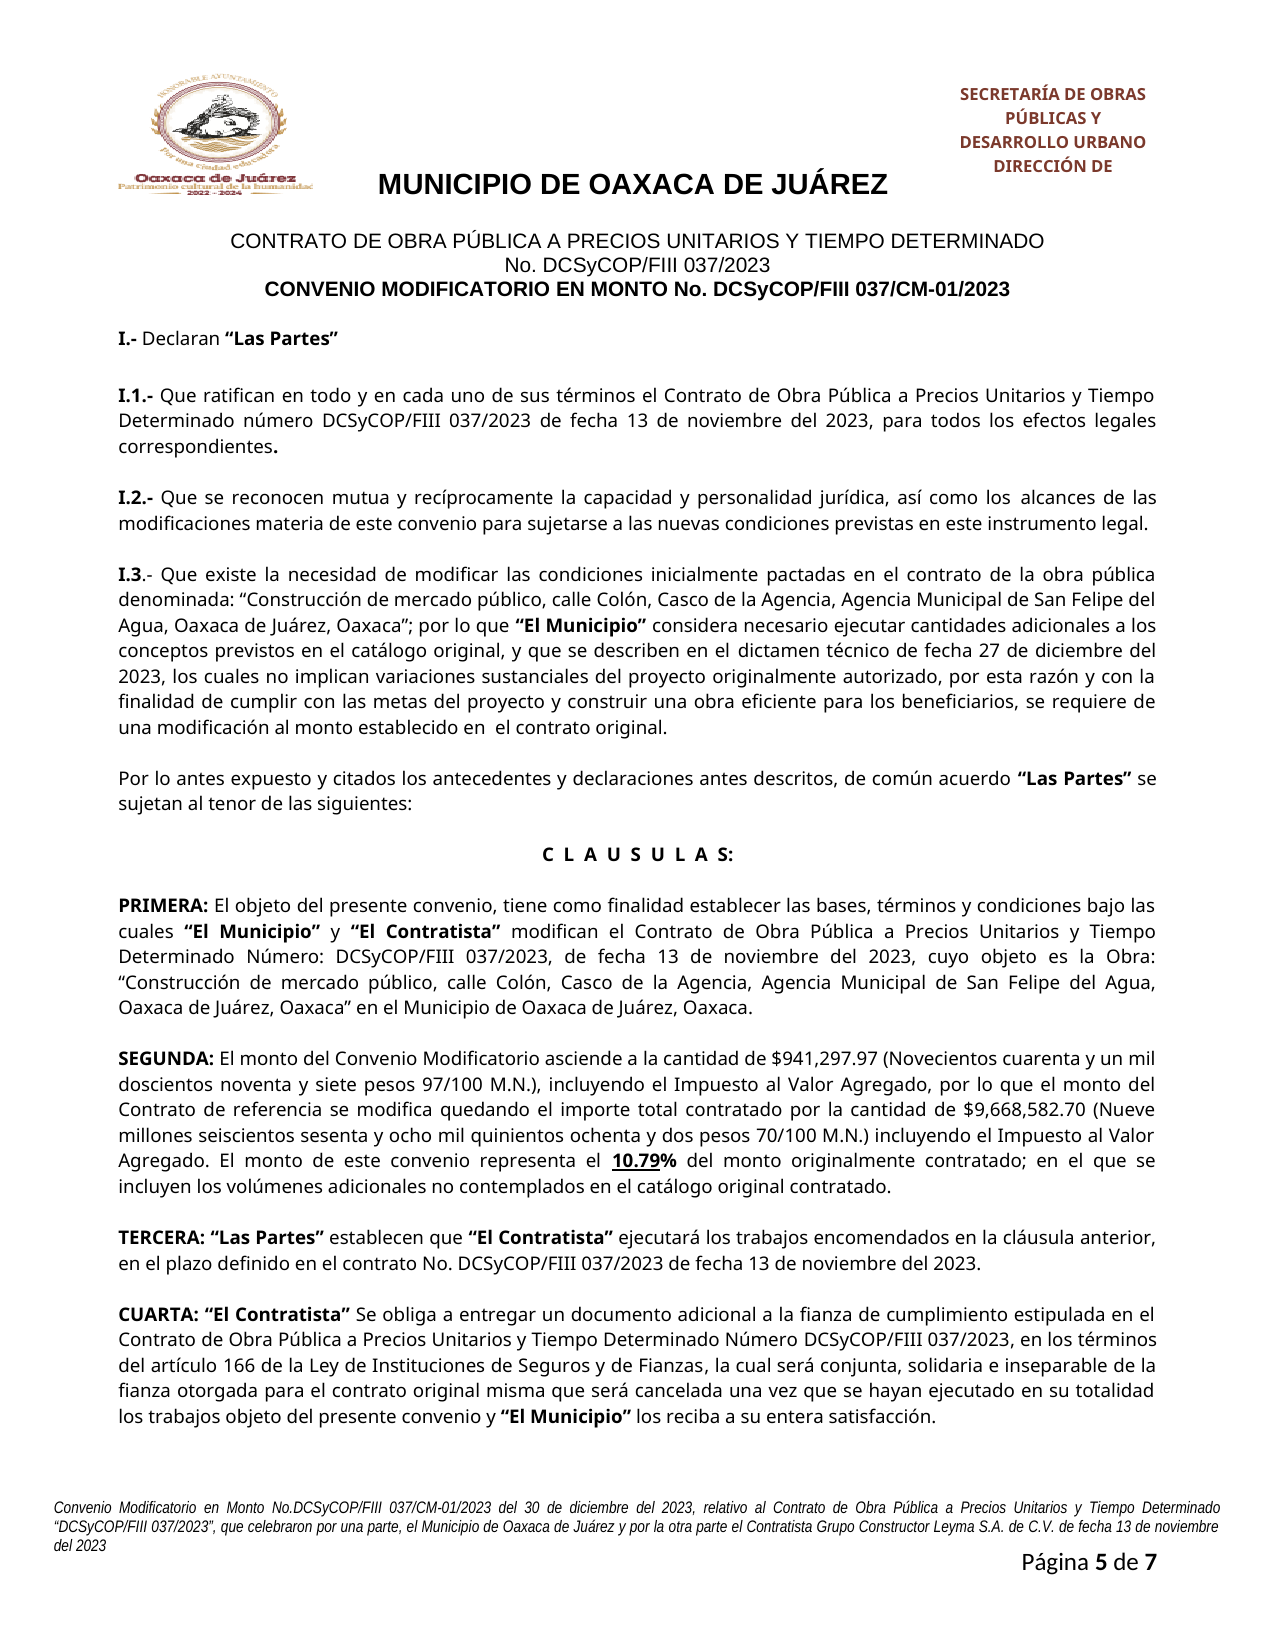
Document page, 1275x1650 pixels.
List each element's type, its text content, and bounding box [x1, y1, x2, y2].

text CUARTA: “El Contratista” Se obliga a entregar un documento adicional a la fianza de cumplimiento estipulada en el Contrato de Obra Pública a Precios Unitarios y Tiempo Determinado Número DCSyCOP/FIII 037/2023, en los términos del artículo 166 de la Ley de Instituciones de Seguros y de Fianzas, la cual será conjunta, solidaria e inseparable de la fianza otorgada para el contrato original misma que será cancelada una vez que se hayan ejecutado en su totalidad los trabajos objeto del presente convenio y “El Municipio” los reciba a su entera satisfacción. [118, 1301, 1157, 1428]
text TERCERA: “Las Partes” establecen que “El Contratista” ejecutará los trabajos encomendados en la cláusula anterior, en el plazo definido en el contrato No. DCSyCOP/FIII 037/2023 de fecha 13 de noviembre del 2023. [118, 1224, 1157, 1275]
subtitle I.- Declaran “Las Partes” [118, 325, 1157, 350]
text I.3.- Que existe la necesidad de modificar las condiciones inicialmente pactadas en el contrato de la obra pública denominada: “Construcción de mercado público, calle Colón, Casco de la Agencia, Agencia Municipal de San Felipe del Agua, Oaxaca de Juárez, Oaxaca”; por lo que “El Municipio” considera necesario ejecutar cantidades adicionales a los conceptos previstos en el catálogo original, y que se describen en el dictamen técnico de fecha 27 de diciembre del 2023, los cuales no implican variaciones sustanciales del proyecto originalmente autorizado, por esta razón y con la finalidad de cumplir con las metas del proyecto y construir una obra eficiente para los beneficiarios, se requiere de una modificación al monto establecido en el contrato original. [118, 561, 1157, 739]
text PRIMERA: El objeto del presente convenio, tiene como finalidad establecer las bases, términos y condiciones bajo las cuales “El Municipio” y “El Contratista” modifican el Contrato de Obra Pública a Precios Unitarios y Tiempo Determinado Número: DCSyCOP/FIII 037/2023, de fecha 13 de noviembre del 2023, cuyo objeto es la Obra: “Construcción de mercado público, calle Colón, Casco de la Agencia, Agencia Municipal de San Felipe del Agua, Oaxaca de Juárez, Oaxaca” en el Municipio de Oaxaca de Juárez, Oaxaca. [118, 893, 1157, 1020]
text C L A U S U L A S: [118, 842, 1157, 867]
text I.2.- Que se reconocen mutua y recíprocamente la capacidad y personalidad jurídica, así como los alcances de las modificaciones materia de este convenio para sujetarse a las nuevas condiciones previstas en este instrumento legal. [118, 484, 1157, 535]
text I.1.- Que ratifican en todo y en cada uno de sus términos el Contrato de Obra Pública a Precios Unitarios y Tiempo Determinado número DCSyCOP/FIII 037/2023 de fecha 13 de noviembre del 2023, para todos los efectos legales correspondientes. [118, 382, 1157, 459]
text SEGUNDA: El monto del Convenio Modificatorio asciende a la cantidad de $941,297.97 (Novecientos cuarenta y un mil doscientos noventa y siete pesos 97/100 M.N.), incluyendo el Impuesto al Valor Agregado, por lo que el monto del Contrato de referencia se modifica quedando el importe total contratado por la cantidad de $9,668,582.70 (Nueve millones seiscientos sesenta y ocho mil quinientos ochenta y dos pesos 70/100 M.N.) incluyendo el Impuesto al Valor Agregado. El monto de este convenio representa el 10.79% del monto originalmente contratado; en el que se incluyen los volúmenes adicionales no contemplados en el catálogo original contratado. [118, 1046, 1157, 1199]
text Por lo antes expuesto y citados los antecedentes y declaraciones antes descritos, de común acuerdo “Las Partes” se sujetan al tenor de las siguientes: [118, 765, 1157, 816]
